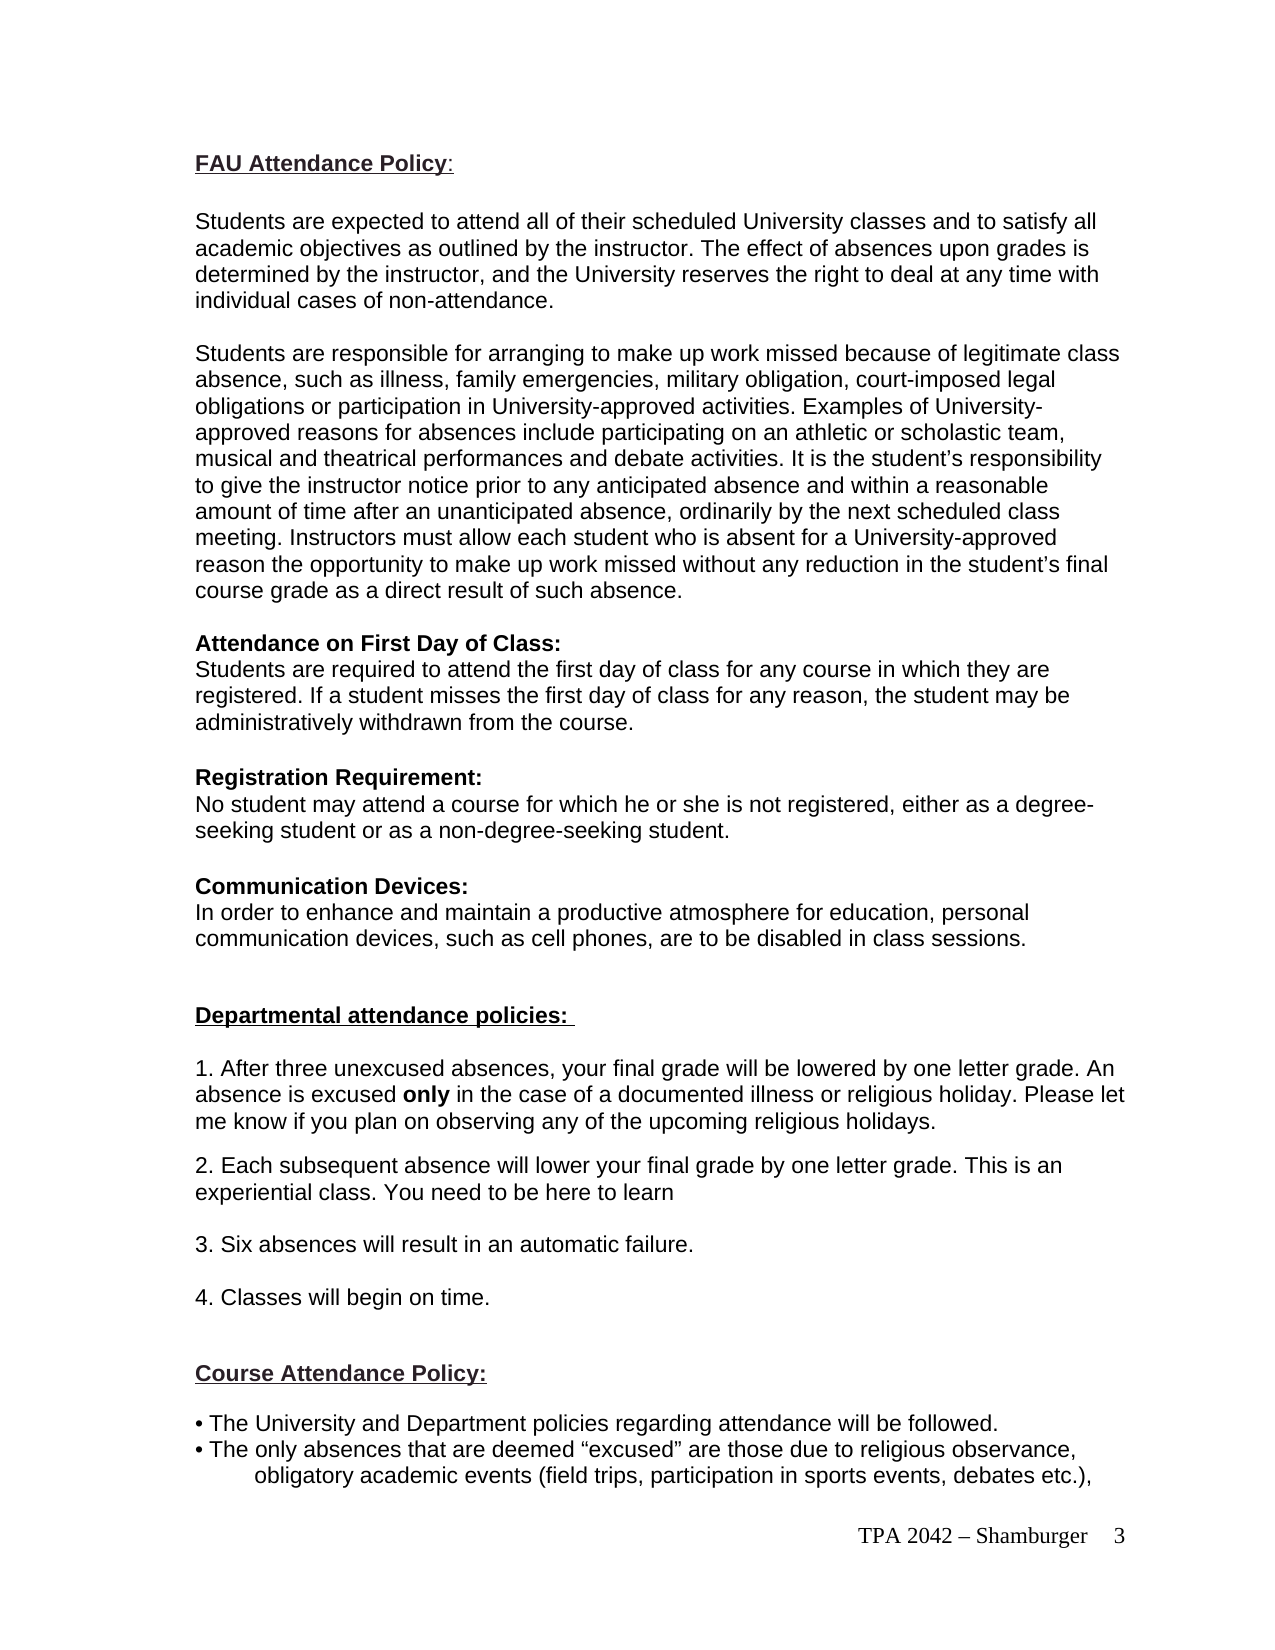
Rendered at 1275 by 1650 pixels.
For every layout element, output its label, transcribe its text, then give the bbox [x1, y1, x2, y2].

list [195, 1436, 1125, 1489]
text 4. Classes will begin on time. [150, 1284, 1125, 1310]
text Course Attendance Policy: [195, 1360, 1125, 1386]
text Departmental attendance policies: [150, 1002, 1125, 1029]
text 2. Each subsequent absence will lower your final grade by one letter grade. This is an experiential class. You need to be here to learn [195, 1152, 1125, 1205]
text Communication Devices: In order to enhance and maintain a productive atmosphere for education, personal communication devices, such as cell phones, are to be disabled in class sessions. [195, 873, 1125, 952]
list The University and Department policies regarding attendance will be followed. [195, 1410, 1125, 1436]
text 1. After three unexcused absences, your final grade will be lowered by one letter grade. An absence is excused only in the case of a documented illness or religious holiday. Please let me know if you plan on observing any of the upcoming religious holidays. [195, 1055, 1125, 1134]
text Registration Requirement: No student may attend a course for which he or she is not registered, either as a degree-seeking student or as a non-degree-seeking student. [195, 764, 1125, 843]
text FAU Attendance Policy: [195, 150, 1125, 176]
text 3. Six absences will result in an automatic failure. [150, 1231, 1125, 1257]
text Students are expected to attend all of their scheduled University classes and to satisfy all academic objectives as outlined by the instructor. The effect of absences upon grades is determined by the instructor, and the University reserves the right to deal at any time with individual cases of non-attendance. Students are responsible for arranging to make up work missed because of legitimate class absence, such as illness, family emergencies, military obligation, court-imposed legal obligations or participation in University-approved activities. Examples of University-approved reasons for absences include participating on an athletic or scholastic team, musical and theatrical performances and debate activities. It is the student’s responsibility to give the instructor notice prior to any anticipated absence and within a reasonable amount of time after an unanticipated absence, ordinarily by the next scheduled class meeting. Instructors must allow each student who is absent for a University-approved reason the opportunity to make up work missed without any reduction in the student’s final course grade as a direct result of such absence. Attendance on First Day of Class: Students are required to attend the first day of class for any course in which they are registered. If a student misses the first day of class for any reason, the student may be administratively withdrawn from the course. [195, 208, 1125, 735]
